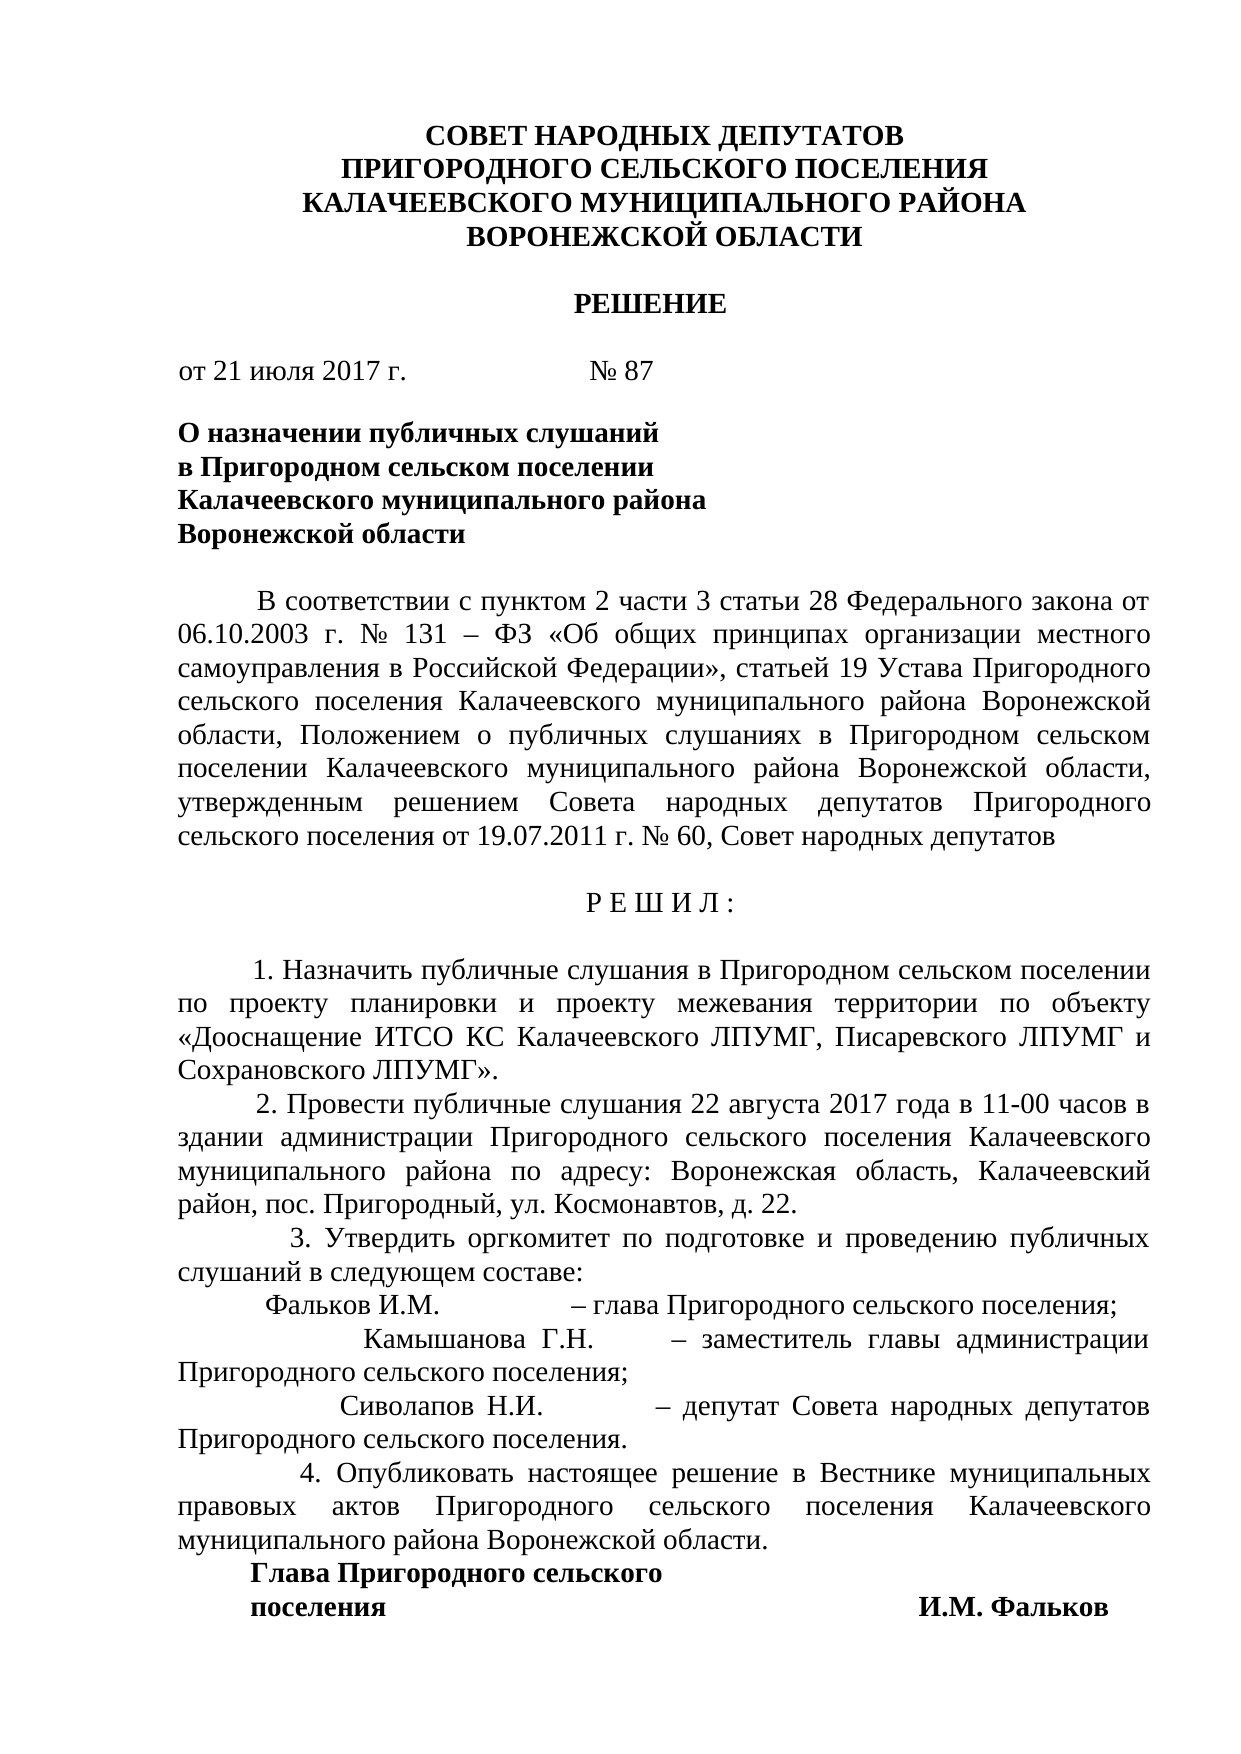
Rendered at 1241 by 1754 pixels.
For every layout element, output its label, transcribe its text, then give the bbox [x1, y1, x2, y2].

text В соответствии с пунктом 2 части 3 статьи 28 Федерального закона от 06.10.2003 г. № 131 – ФЗ «Об общих принципах организации местного самоуправления в Российской Федерации», статьей 19 Устава Пригородного сельского поселения Калачеевского муниципального района Воронежской области, Положением о публичных слушаниях в Пригородном сельском поселении Калачеевского муниципального района Воронежской области, утвержденным решением Совета народных депутатов Пригородного сельского поселения от 19.07.2011 г. № 60, Совет народных депутатов [177, 583, 1152, 851]
text ПРИГОРОДНОГО СЕЛЬСКОГО ПОСЕЛЕНИЯ [177, 152, 1152, 185]
text 4. Опубликовать настоящее решение в Вестнике муниципальных правовых актов Пригородного сельского поселения Калачеевского муниципального района Воронежской области. [177, 1455, 1152, 1556]
text КАЛАЧЕЕВСКОГО МУНИЦИПАЛЬНОГО РАЙОНА [177, 185, 1152, 219]
text Воронежской области [177, 516, 1152, 549]
text ВОРОНЕЖСКОЙ ОБЛАСТИ [177, 219, 1152, 252]
text Глава Пригородного сельского [177, 1556, 1152, 1589]
text Р Е Ш И Л : [177, 885, 1152, 918]
text О назначении публичных слушаний [177, 415, 1152, 449]
text 3. Утвердить оргкомитет по подготовке и проведению публичных слушаний в следующем составе: [177, 1220, 1152, 1287]
text СОВЕТ НАРОДНЫХ ДЕПУТАТОВ [177, 118, 1152, 152]
text Камышанова Г.Н. – заместитель главы администрации Пригородного сельского поселения; [177, 1321, 1152, 1388]
text 2. Провести публичные слушания 22 августа 2017 года в 11-00 часов в здании администрации Пригородного сельского поселения Калачеевского муниципального района по адресу: Воронежская область, Калачеевский район, пос. Пригородный, ул. Космонавтов, д. 22. [177, 1086, 1152, 1220]
text поселения И.М. Фальков [177, 1589, 1152, 1623]
text от 21 июля 2017 г. № 87 [83, 353, 1152, 386]
text Фальков И.М. – глава Пригородного сельского поселения; [177, 1287, 1152, 1321]
text в Пригородном сельском поселении [177, 449, 1152, 482]
text РЕШЕНИЕ [83, 286, 1152, 319]
text Сиволапов Н.И. – депутат Совета народных депутатов Пригородного сельского поселения. [177, 1388, 1152, 1455]
text 1. Назначить публичные слушания в Пригородном сельском поселении по проекту планировки и проекту межевания территории по объекту «Дооснащение ИТСО КС Калачеевского ЛПУМГ, Писаревского ЛПУМГ и Сохрановского ЛПУМГ». [177, 952, 1152, 1086]
text Калачеевского муниципального района [177, 482, 1152, 516]
